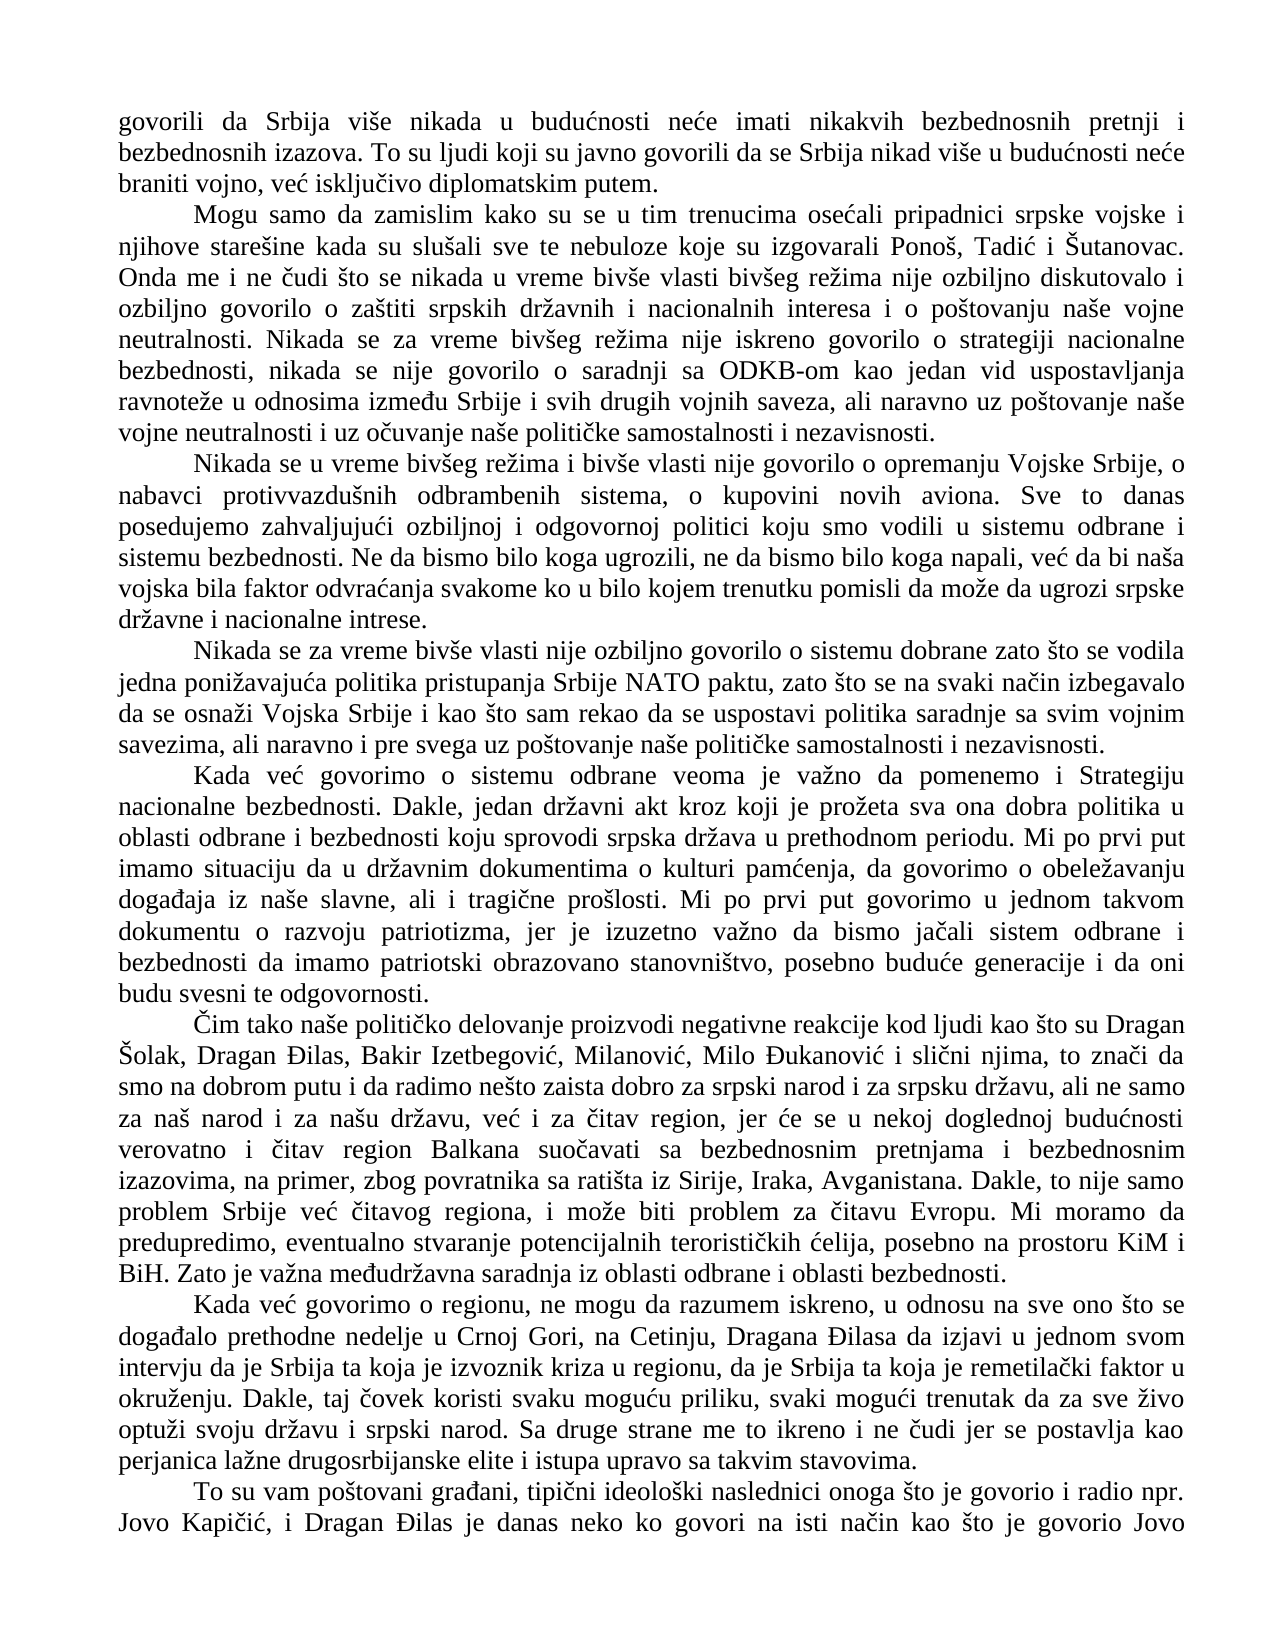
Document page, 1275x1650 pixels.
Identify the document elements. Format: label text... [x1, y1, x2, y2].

text Nikada se za vreme bivše vlasti nije ozbiljno govorilo o sistemu dobrane zato što se vodila jedna ponižavajuća politika pristupanja Srbije NATO paktu, zato što se na svaki način izbegavalo da se osnaži Vojska Srbije i kao što sam rekao da se uspostavi politika saradnje sa svim vojnim savezima, ali naravno i pre svega uz poštovanje naše političke samostalnosti i nezavisnosti. [118, 634, 1186, 759]
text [118, 105, 1186, 198]
text Nikada se u vreme bivšeg režima i bivše vlasti nije govorilo o opremanju Vojske Srbije, o nabavci protivvazdušnih odbrambenih sistema, o kupovini novih aviona. Sve to danas posedujemo zahvaljujući ozbiljnoj i odgovornoj politici koju smo vodili u sistemu odbrane i sistemu bezbednosti. Ne da bismo bilo koga ugrozili, ne da bismo bilo koga napali, već da bi naša vojska bila faktor odvraćanja svakome ko u bilo kojem trenutku pomisli da može da ugrozi srpske državne i nacionalne intrese. [118, 448, 1186, 634]
text Čim tako naše političko delovanje proizvodi negativne reakcije kod ljudi kao što su Dragan Šolak, Dragan Đilas, Bakir Izetbegović, Milanović, Milo Đukanović i slični njima, to znači da smo na dobrom putu i da radimo nešto zaista dobro za srpski narod i za srpsku državu, ali ne samo za naš narod i za našu državu, već i za čitav region, jer će se u nekoj doglednoj budućnosti verovatno i čitav region Balkana suočavati sa bezbednosnim pretnjama i bezbednosnim izazovima, na primer, zbog povratnika sa ratišta iz Sirije, Iraka, Avganistana. Dakle, to nije samo problem Srbije već čitavog regiona, i može biti problem za čitavu Evropu. Mi moramo da predupredimo, eventualno stvaranje potencijalnih terorističkih ćelija, posebno na prostoru KiM i BiH. Zato je važna međudržavna saradnja iz oblasti odbrane i oblasti bezbednosti. [118, 1008, 1186, 1288]
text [118, 1475, 1186, 1538]
text Kada već govorimo o sistemu odbrane veoma je važno da pomenemo i Strategiju nacionalne bezbednosti. Dakle, jedan državni akt kroz koji je prožeta sva ona dobra politika u oblasti odbrane i bezbednosti koju sprovodi srpska država u prethodnom periodu. Mi po prvi put imamo situaciju da u državnim dokumentima o kulturi pamćenja, da govorimo o obeležavanju događaja iz naše slavne, ali i tragične prošlosti. Mi po prvi put govorimo u jednom takvom dokumentu o razvoju patriotizma, jer je izuzetno važno da bismo jačali sistem odbrane i bezbednosti da imamo patriotski obrazovano stanovništvo, posebno buduće generacije i da oni budu svesni te odgovornosti. [118, 759, 1186, 1008]
text Kada već govorimo o regionu, ne mogu da razumem iskreno, u odnosu na sve ono što se događalo prethodne nedelje u Crnoj Gori, na Cetinju, Dragana Đilasa da izjavi u jednom svom intervju da je Srbija ta koja je izvoznik kriza u regionu, da je Srbija ta koja je remetilački faktor u okruženju. Dakle, taj čovek koristi svaku moguću priliku, svaki mogući trenutak da za sve živo optuži svoju državu i srpski narod. Sa druge strane me to ikreno i ne čudi jer se postavlja kao perjanica lažne drugosrbijanske elite i istupa upravo sa takvim stavovima. [118, 1288, 1186, 1475]
text Mogu samo da zamislim kako su se u tim trenucima osećali pripadnici srpske vojske i njihove starešine kada su slušali sve te nebuloze koje su izgovarali Ponoš, Tadić i Šutanovac. Onda me i ne čudi što se nikada u vreme bivše vlasti bivšeg režima nije ozbiljno diskutovalo i ozbiljno govorilo o zaštiti srpskih državnih i nacionalnih interesa i o poštovanju naše vojne neutralnosti. Nikada se za vreme bivšeg režima nije iskreno govorilo o strategiji nacionalne bezbednosti, nikada se nije govorilo o saradnji sa ODKB-om kao jedan vid uspostavljanja ravnoteže u odnosima između Srbije i svih drugih vojnih saveza, ali naravno uz poštovanje naše vojne neutralnosti i uz očuvanje naše političke samostalnosti i nezavisnosti. [118, 198, 1186, 448]
